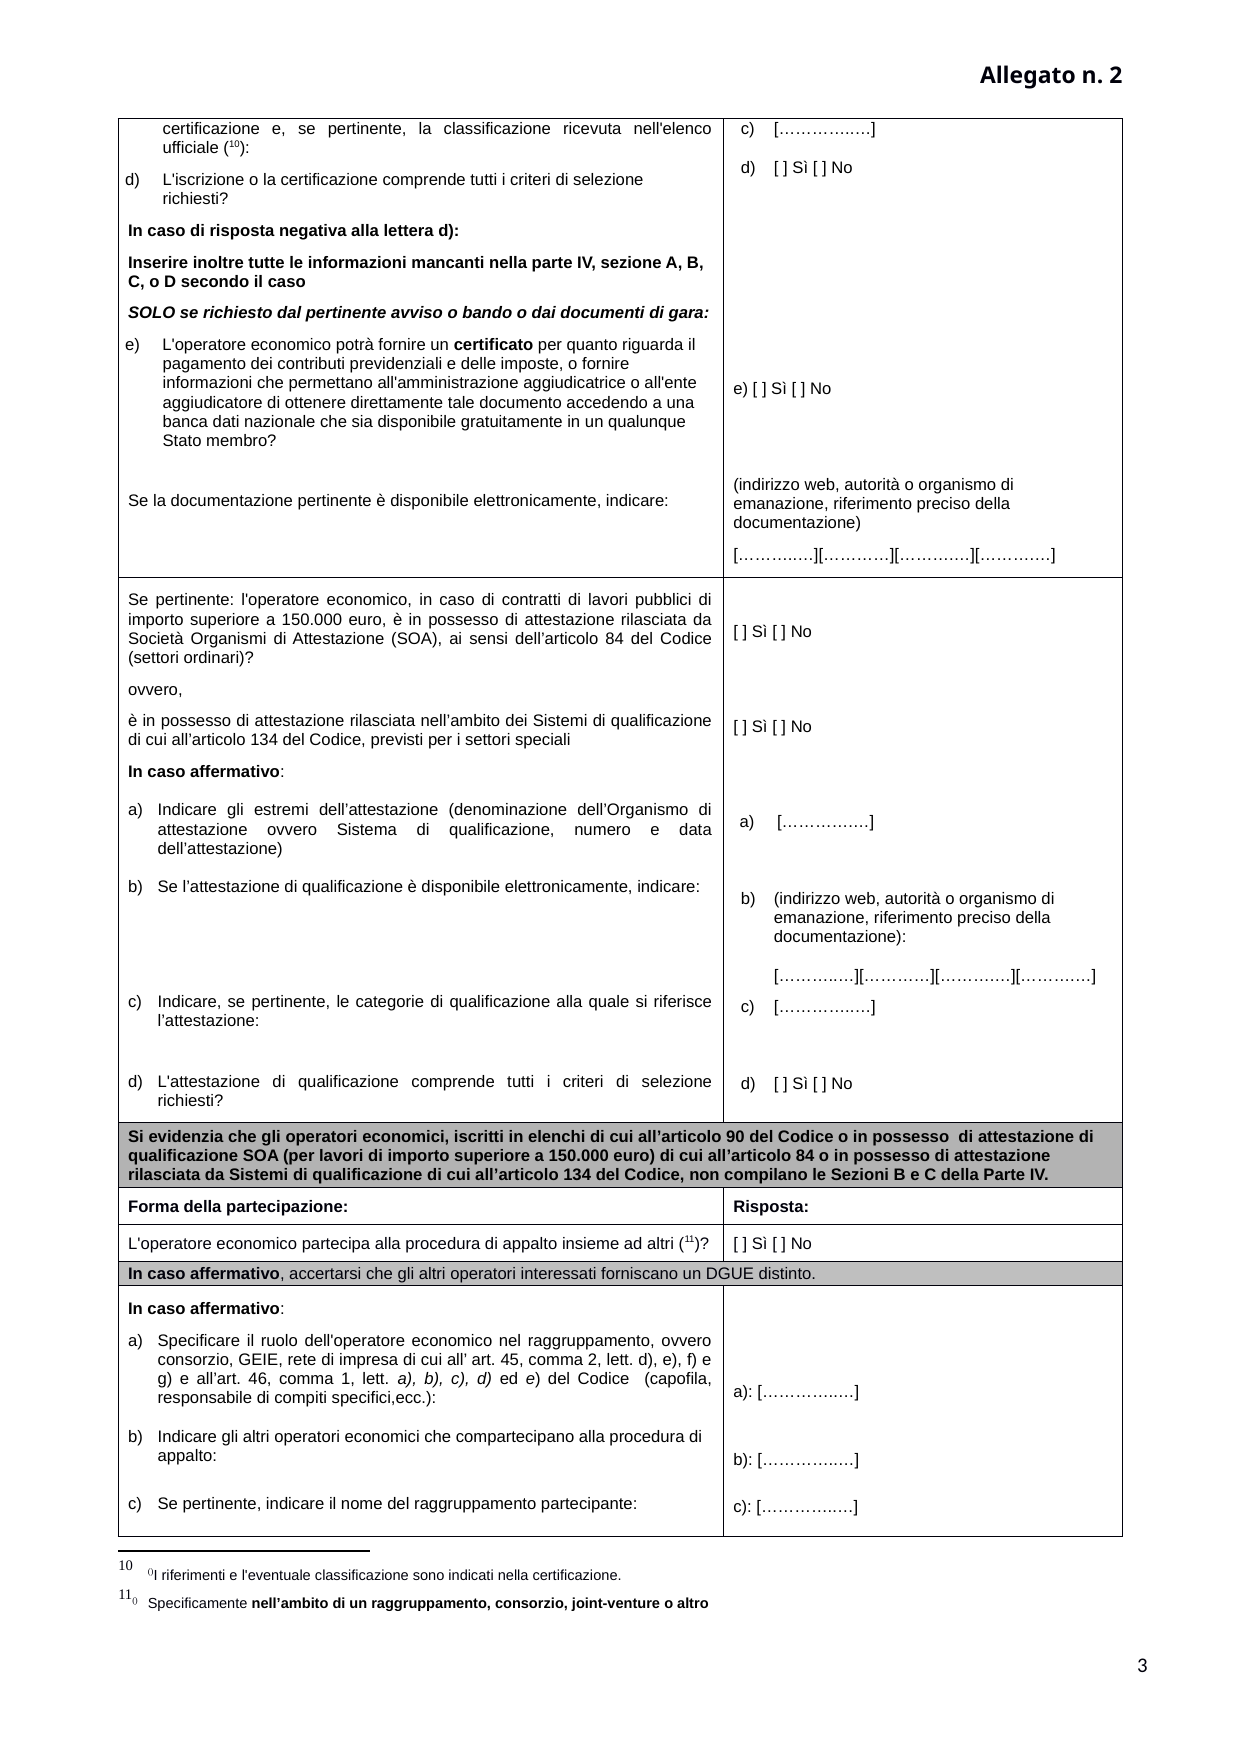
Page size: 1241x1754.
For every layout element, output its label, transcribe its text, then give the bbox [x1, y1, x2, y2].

table_cell [ ] Sì [ ] No [ ] Sì [ ] No [………….…] (indirizzo web, autorità o organismo di emanazione, riferimento preciso della documentazione): [………..…][…………][……….…][……….…] […………..…] [ ] Sì [ ] No [724, 578, 1122, 1122]
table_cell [119, 119, 723, 577]
table_cell L'operatore economico partecipa alla procedura di appalto insieme ad altri ()? [119, 1225, 723, 1261]
table_cell Si evidenzia che gli operatori economici, iscritti in elenchi di cui all’articolo 90 del Codice o in possesso di attestazione di qualificazione SOA (per lavori di importo superiore a 150.000 euro) di cui all’articolo 84 o in possesso di attestazione rilasciata da Sistemi di qualificazione di cui all’articolo 134 del Codice, non compilano le Sezioni B e C della Parte IV. [119, 1123, 1122, 1187]
table_cell Se pertinente: l'operatore economico, in caso di contratti di lavori pubblici di importo superiore a 150.000 euro, è in possesso di attestazione rilasciata da Società Organismi di Attestazione (SOA), ai sensi dell’articolo 84 del Codice (settori ordinari)? ovvero, è in possesso di attestazione rilasciata nell’ambito dei Sistemi di qualificazione di cui all’articolo 134 del Codice, previsti per i settori speciali In caso affermativo: Indicare gli estremi dell’attestazione (denominazione dell’Organismo di attestazione ovvero Sistema di qualificazione, numero e data dell’attestazione) b) Se l’attestazione di qualificazione è disponibile elettronicamente, indicare: c) Indicare, se pertinente, le categorie di qualificazione alla quale si riferisce l’attestazione: d) L'attestazione di qualificazione comprende tutti i criteri di selezione richiesti? [119, 578, 723, 1122]
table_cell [724, 1286, 1122, 1536]
table_cell Forma della partecipazione: [119, 1188, 723, 1224]
table_cell In caso affermativo, accertarsi che gli altri operatori interessati forniscano un DGUE distinto. [119, 1262, 1122, 1285]
table_cell [ ] Sì [ ] No [724, 1225, 1122, 1261]
table_cell Risposta: [724, 1188, 1122, 1224]
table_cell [119, 1286, 723, 1536]
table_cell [724, 119, 1122, 577]
